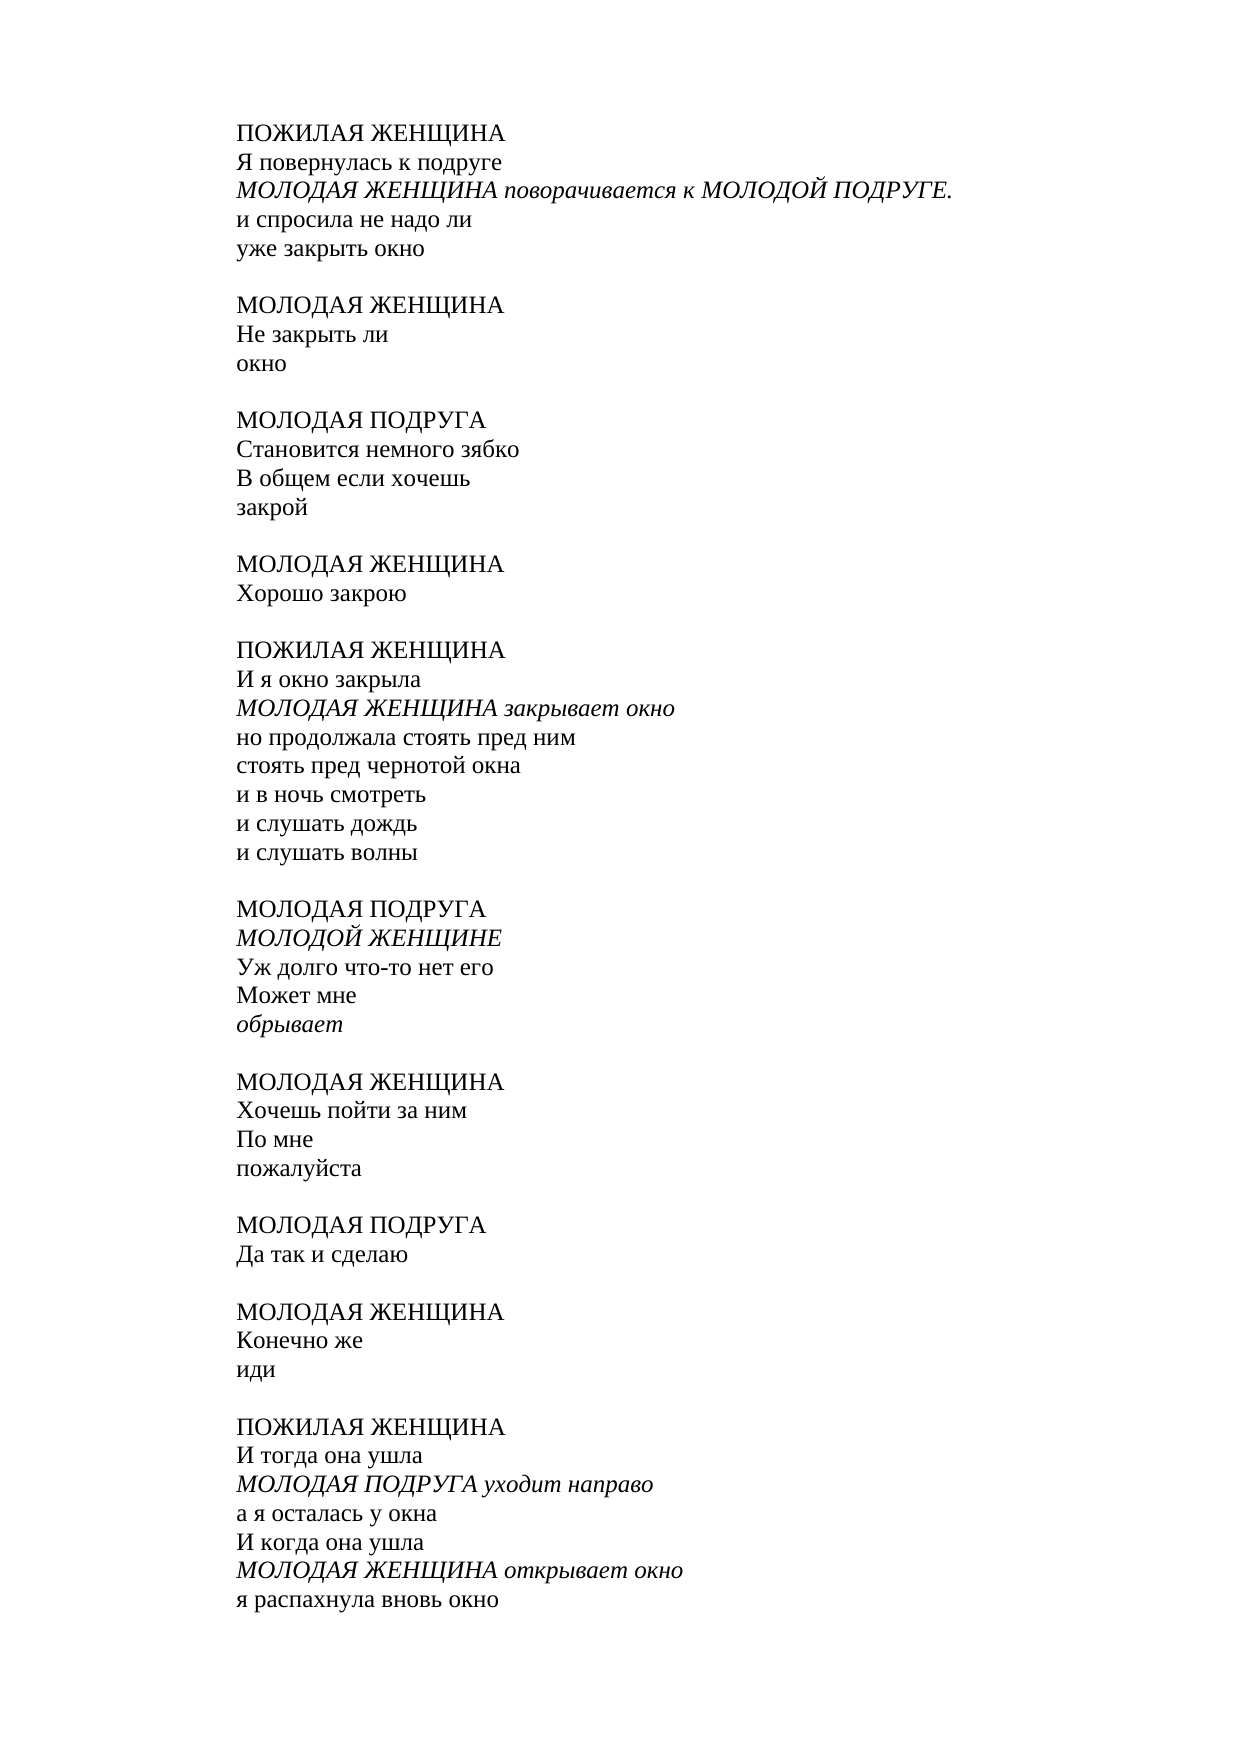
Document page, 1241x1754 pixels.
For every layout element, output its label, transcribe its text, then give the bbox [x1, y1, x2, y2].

text Уж долго что-то нет его [177, 952, 1152, 981]
text Я повернулась к подруге [177, 147, 1152, 176]
text ПОЖИЛАЯ ЖЕНЩИНА [177, 1412, 1152, 1441]
text По мне [177, 1124, 1152, 1153]
text МОЛОДАЯ ЖЕНЩИНА [177, 1297, 1152, 1326]
text окно [177, 348, 1152, 377]
text В общем если хочешь [177, 463, 1152, 492]
text Конечно же [177, 1326, 1152, 1354]
text Может мне [177, 981, 1152, 1009]
text И когда она ушла [177, 1527, 1152, 1556]
text стоять пред чернотой окна [177, 751, 1152, 779]
text Хорошо закрою [177, 578, 1152, 607]
text пожалуйста [177, 1153, 1152, 1182]
text ПОЖИЛАЯ ЖЕНЩИНА [177, 636, 1152, 664]
text но продолжала стоять пред ним [177, 722, 1152, 751]
text и слушать волны [177, 837, 1152, 866]
text МОЛОДАЯ ПОДРУГА [177, 406, 1152, 434]
text уже закрыть окно [177, 233, 1152, 262]
text МОЛОДАЯ ЖЕНЩИНА закрывает окно [177, 693, 1152, 722]
text и в ночь смотреть [177, 779, 1152, 808]
text Хочешь пойти за ним [177, 1096, 1152, 1124]
text МОЛОДАЯ ПОДРУГА уходит направо [177, 1469, 1152, 1498]
text МОЛОДАЯ ЖЕНЩИНА поворачивается к МОЛОДОЙ ПОДРУГЕ. [177, 176, 1152, 204]
text а я осталась у окна [177, 1498, 1152, 1527]
text МОЛОДАЯ ЖЕНЩИНА [177, 1067, 1152, 1096]
text Да так и сделаю [177, 1239, 1152, 1268]
text И я окно закрыла [177, 664, 1152, 693]
text И тогда она ушла [177, 1441, 1152, 1469]
text я распахнула вновь окно [177, 1584, 1152, 1613]
text ПОЖИЛАЯ ЖЕНЩИНА [177, 118, 1152, 147]
text и спросила не надо ли [177, 204, 1152, 233]
text и слушать дождь [177, 808, 1152, 837]
text МОЛОДАЯ ЖЕНЩИНА [177, 549, 1152, 578]
text Не закрыть ли [177, 319, 1152, 348]
text МОЛОДАЯ ПОДРУГА [177, 1211, 1152, 1239]
text обрывает [177, 1009, 1152, 1038]
text МОЛОДАЯ ЖЕНЩИНА [177, 291, 1152, 319]
text иди [177, 1354, 1152, 1383]
text МОЛОДАЯ ПОДРУГА [177, 894, 1152, 923]
text МОЛОДОЙ ЖЕНЩИНЕ [177, 923, 1152, 952]
text МОЛОДАЯ ЖЕНЩИНА открывает окно [177, 1556, 1152, 1584]
text Становится немного зябко [177, 434, 1152, 463]
text закрой [177, 492, 1152, 521]
